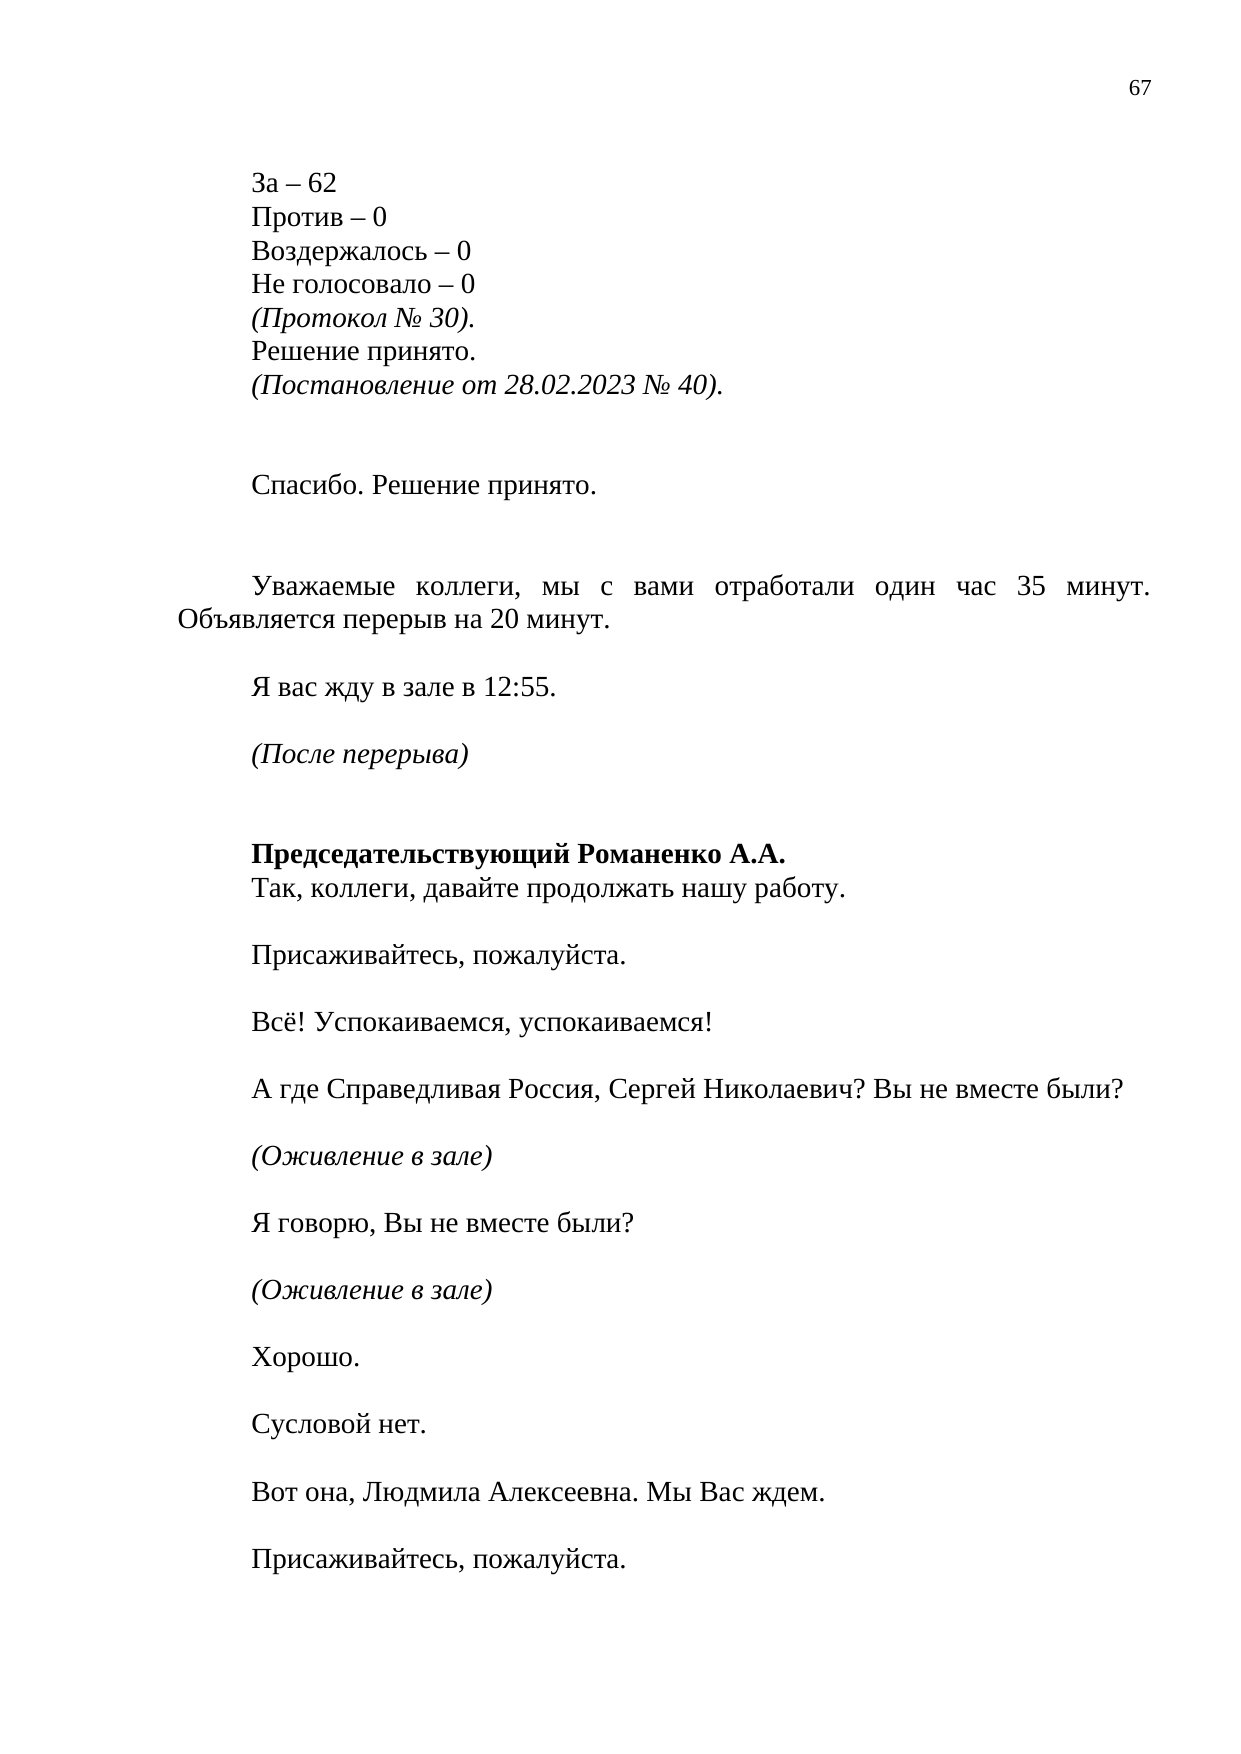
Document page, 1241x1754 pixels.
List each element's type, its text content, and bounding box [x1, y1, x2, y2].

text Я говорю, Вы не вместе были? [177, 1205, 1152, 1239]
text Вот она, Людмила Алексеевна. Мы Вас ждем. [177, 1474, 1152, 1507]
text (Оживление в зале) [177, 1272, 1152, 1306]
text (После перерыва) [177, 736, 1152, 769]
text Присаживайтесь, пожалуйста. [177, 1541, 1152, 1574]
text (Протокол № 30). [177, 300, 1152, 333]
text (Оживление в зале) [177, 1138, 1152, 1172]
text (Постановление от 28.02.2023 № 40). [177, 367, 1152, 400]
text Воздержалось – 0 [177, 233, 1152, 266]
text Уважаемые коллеги, мы с вами отработали один час 35 минут. Объявляется перерыв на 20 минут. [177, 568, 1152, 635]
text Против – 0 [177, 199, 1152, 233]
text Решение принято. [177, 333, 1152, 367]
text Так, коллеги, давайте продолжать нашу работу. [177, 870, 1152, 903]
text А где Справедливая Россия, Сергей Николаевич? Вы не вместе были? [177, 1071, 1152, 1105]
text Я вас жду в зале в 12:55. [177, 669, 1152, 702]
text Председательствующий Романенко А.А. [177, 836, 1152, 870]
text Присаживайтесь, пожалуйста. [177, 937, 1152, 971]
text За – 62 [177, 166, 1152, 199]
text Не голосовало – 0 [177, 266, 1152, 300]
text Сусловой нет. [177, 1407, 1152, 1440]
text Спасибо. Решение принято. [177, 467, 1152, 501]
text Всё! Успокаиваемся, успокаиваемся! [177, 1004, 1152, 1038]
text Хорошо. [177, 1339, 1152, 1373]
